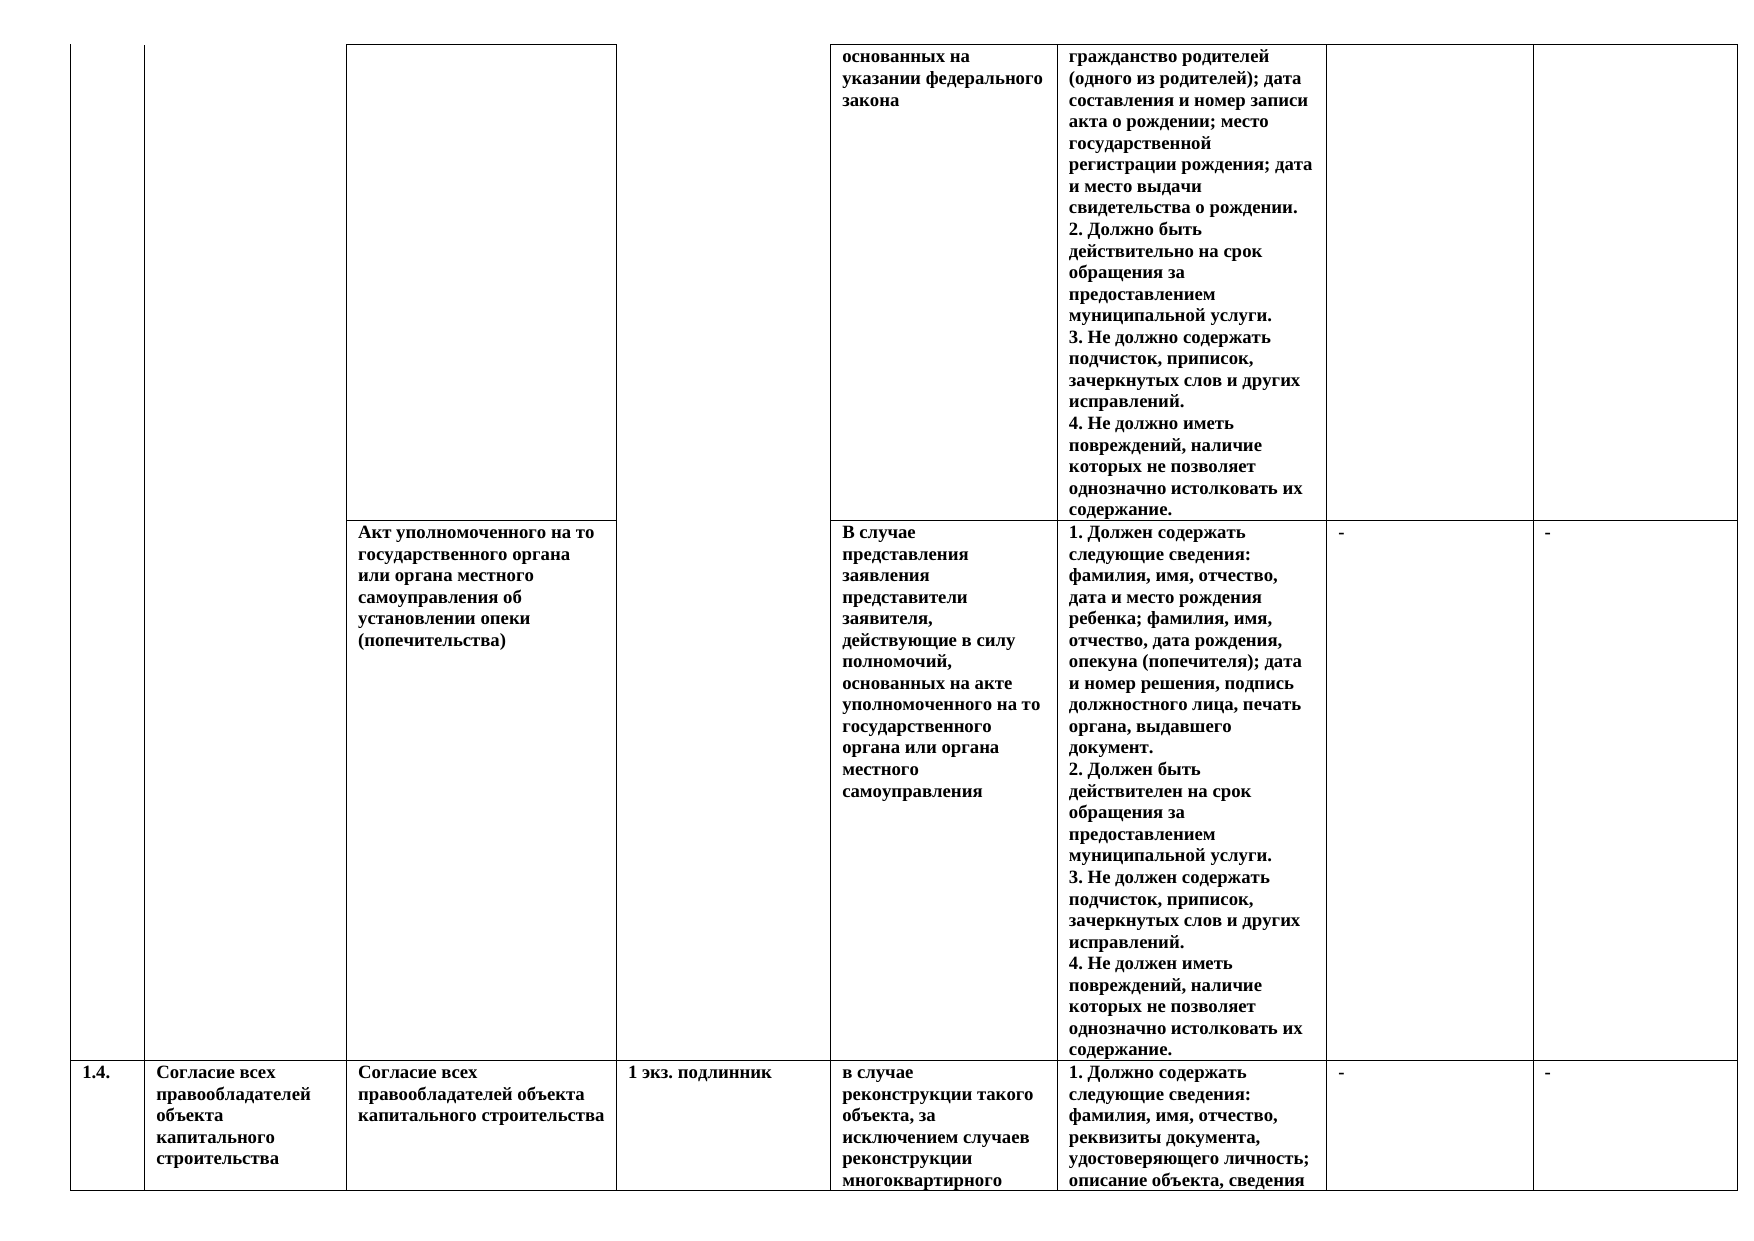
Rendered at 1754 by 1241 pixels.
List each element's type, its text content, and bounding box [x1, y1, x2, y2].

table_cell 1. Должен содержать следующие сведения: фамилия, имя, отчество, дата и место рождения ребенка; фамилия, имя, отчество, дата рождения, опекуна (попечителя); дата и номер решения, подпись должностного лица, печать органа, выдавшего документ. 2. Должен быть действителен на срок обращения за предоставлением муниципальной услуги. 3. Не должен содержать подчисток, приписок, зачеркнутых слов и других исправлений. 4. Не должен иметь повреждений, наличие которых не позволяет однозначно истолковать их содержание. [1058, 521, 1326, 1060]
table_cell Акт уполномоченного на то государственного органа или органа местного самоуправления об установлении опеки (попечительства) [347, 521, 616, 1060]
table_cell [145, 1061, 346, 1190]
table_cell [1058, 45, 1326, 520]
table_cell - [1327, 45, 1533, 520]
table_cell 1 экз. подлинник [617, 1061, 830, 1190]
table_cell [347, 1061, 616, 1190]
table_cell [831, 45, 1057, 520]
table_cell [831, 1061, 1057, 1190]
table_cell 1.4. [71, 1061, 144, 1190]
table_cell - [1534, 1061, 1737, 1190]
table_cell - [1534, 521, 1737, 1060]
table_cell - [1327, 521, 1533, 1060]
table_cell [1058, 1061, 1326, 1190]
table_cell - [1534, 45, 1737, 520]
table_cell В случае представления заявления представители заявителя, действующие в силу полномочий, основанных на акте уполномоченного на то государственного органа или органа местного самоуправления [831, 521, 1057, 1060]
table_cell - [1327, 1061, 1533, 1190]
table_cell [347, 45, 616, 520]
